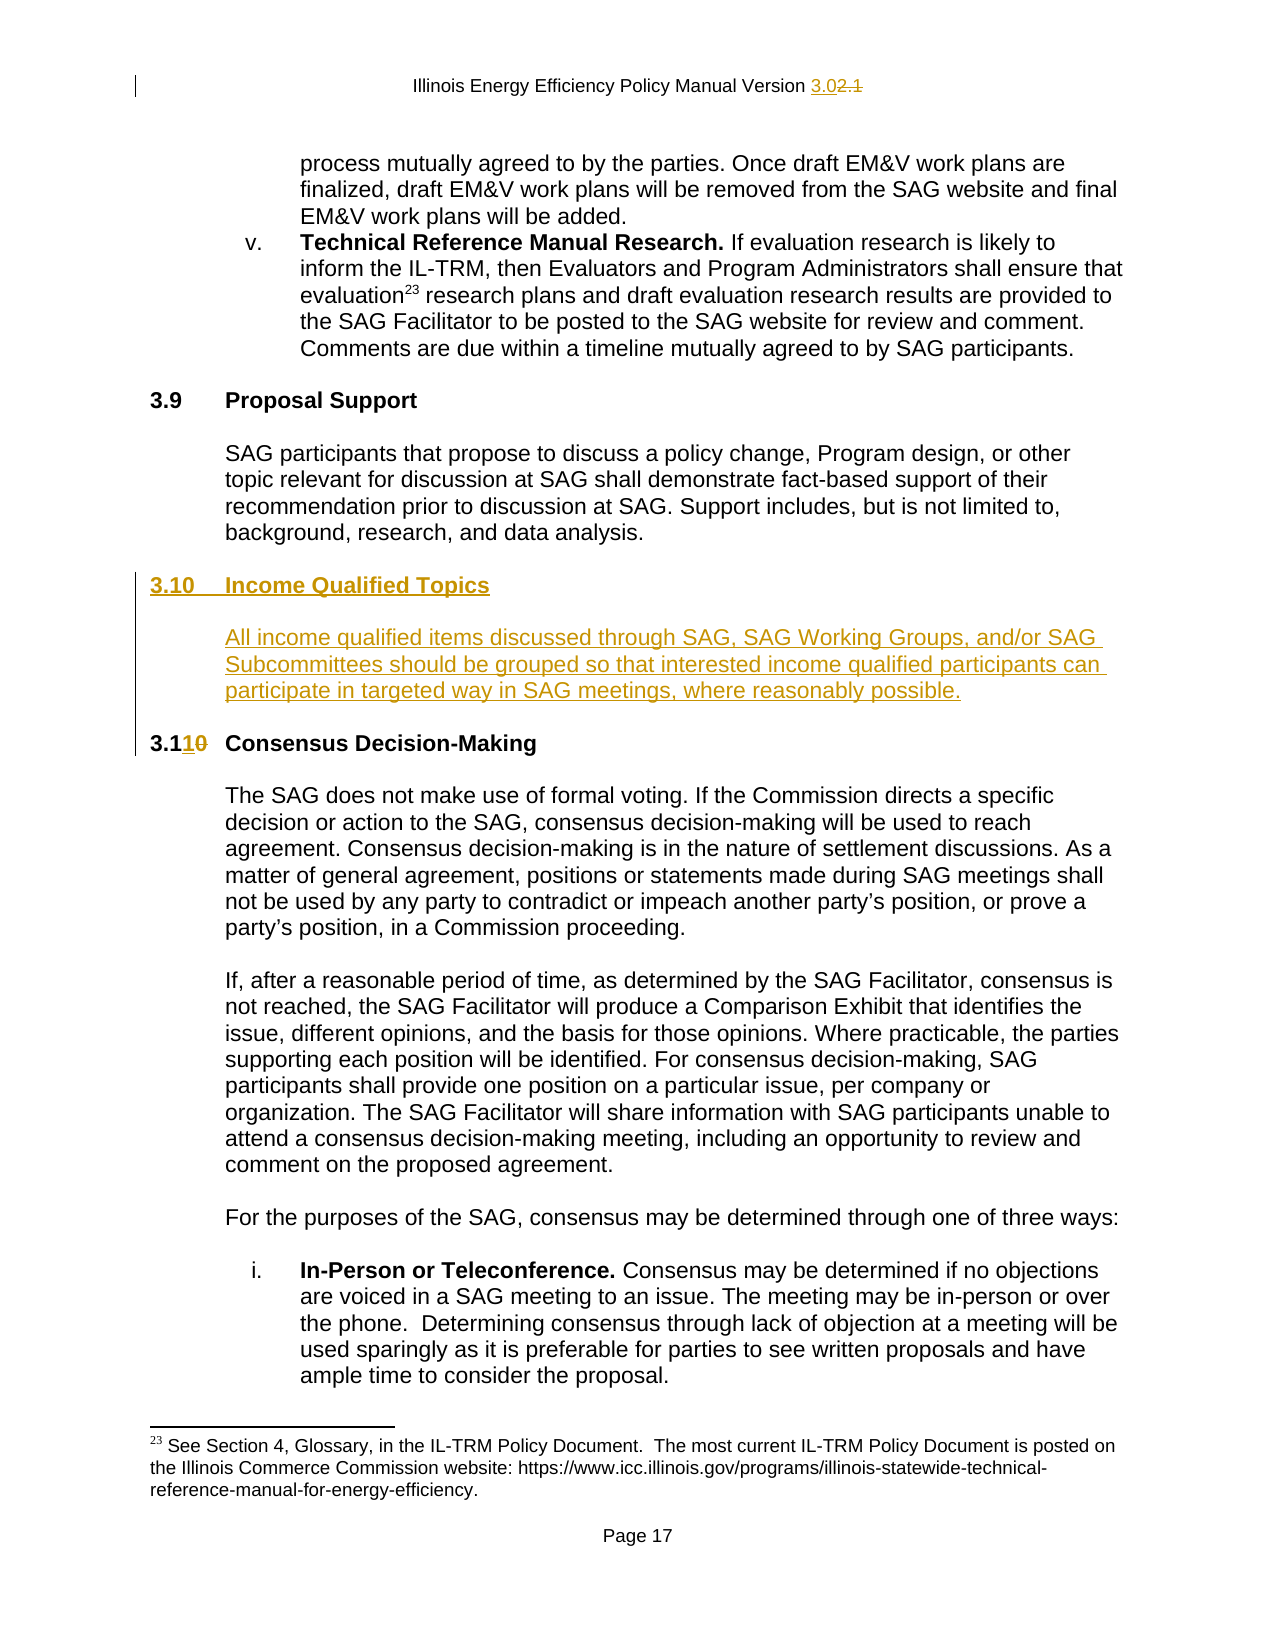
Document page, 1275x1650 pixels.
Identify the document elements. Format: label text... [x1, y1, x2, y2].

subtitle 3.1 Consensus Decision-Making [150, 730, 1125, 756]
text If, after a reasonable period of time, as determined by the SAG Facilitator, consensus is not reached, the SAG Facilitator will produce a Comparison Exhibit that identifies the issue, different opinions, and the basis for those opinions. Where practicable, the parties supporting each position will be identified. For consensus decision-making, SAG participants shall provide one position on a particular issue, per company or organization. The SAG Facilitator will share information with SAG participants unable to attend a consensus decision-making meeting, including an opportunity to review and comment on the proposed agreement. [225, 967, 1125, 1178]
text SAG participants that propose to discuss a policy change, Program design, or other topic relevant for discussion at SAG shall demonstrate fact-based support of their recommendation prior to discussion at SAG. Support includes, but is not limited to, background, research, and data analysis. [225, 440, 1125, 545]
list Technical Reference Manual Research. If evaluation research is likely to inform the IL-TRM, then Evaluators and Program Administrators shall ensure that evaluation research plans and draft evaluation research results are provided to the SAG Facilitator to be posted to the SAG website for review and comment. Comments are due within a timeline mutually agreed to by SAG participants. [262, 229, 1125, 361]
text For the purposes of the SAG, consensus may be determined through one of three ways: [225, 1204, 1125, 1231]
subtitle 3.9 Proposal Support [150, 387, 1125, 413]
list In-Person or Teleconference. Consensus may be determined if no objections are voiced in a SAG meeting to an issue. The meeting may be in-person or over the phone. Determining consensus through lack of objection at a meeting will be used sparingly as it is preferable for parties to see written proposals and have ample time to consider the proposal. [262, 1257, 1125, 1389]
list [262, 150, 1125, 229]
text The SAG does not make use of formal voting. If the Commission directs a specific decision or action to the SAG, consensus decision-making will be used to reach agreement. Consensus decision-making is in the nature of settlement discussions. As a matter of general agreement, positions or statements made during SAG meetings shall not be used by any party to contradict or impeach another party’s position, or prove a party’s position, in a Commission proceeding. [225, 782, 1125, 941]
